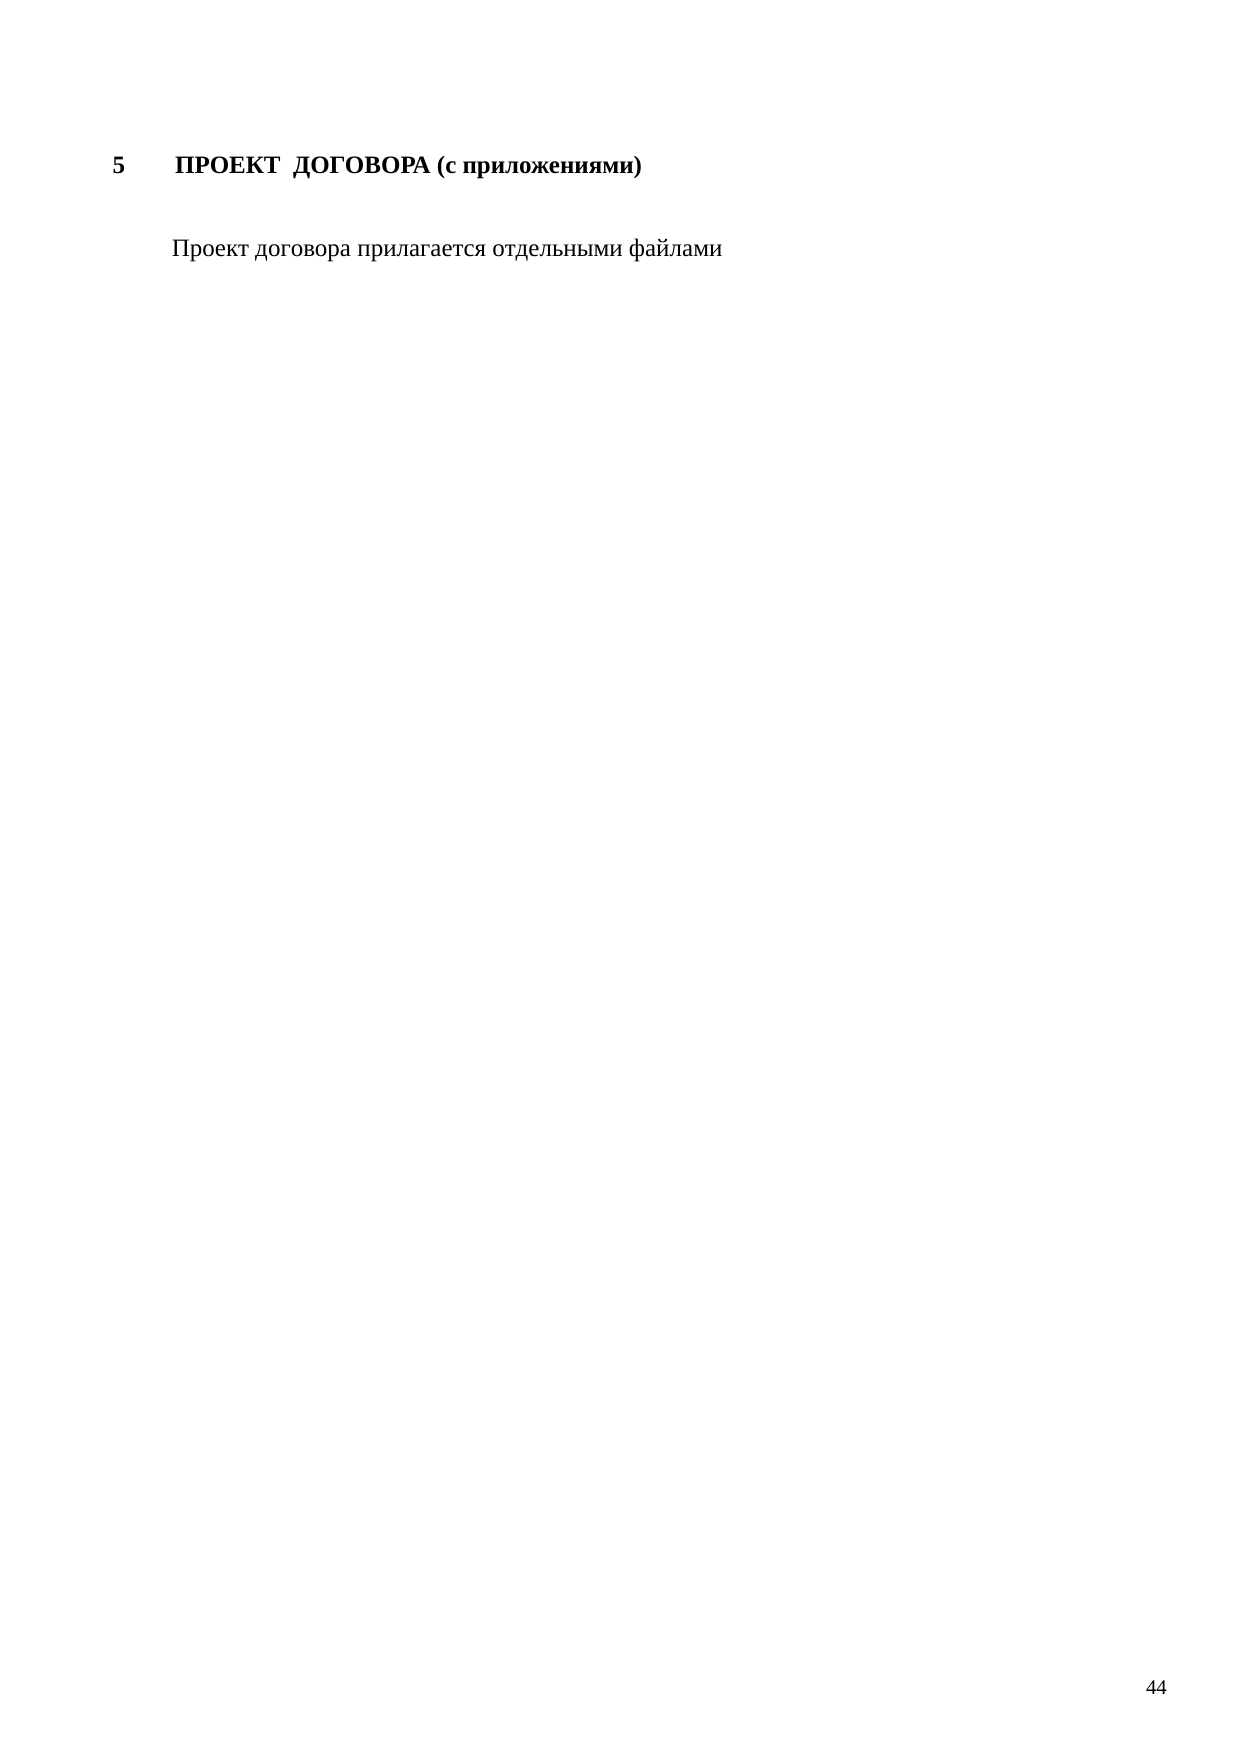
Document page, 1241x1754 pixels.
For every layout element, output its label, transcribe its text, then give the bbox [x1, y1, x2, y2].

text Проект договора прилагается отдельными файлами [112, 233, 1167, 262]
subtitle ПРОЕКТ ДОГОВОРА (с приложениями) [112, 150, 1167, 179]
